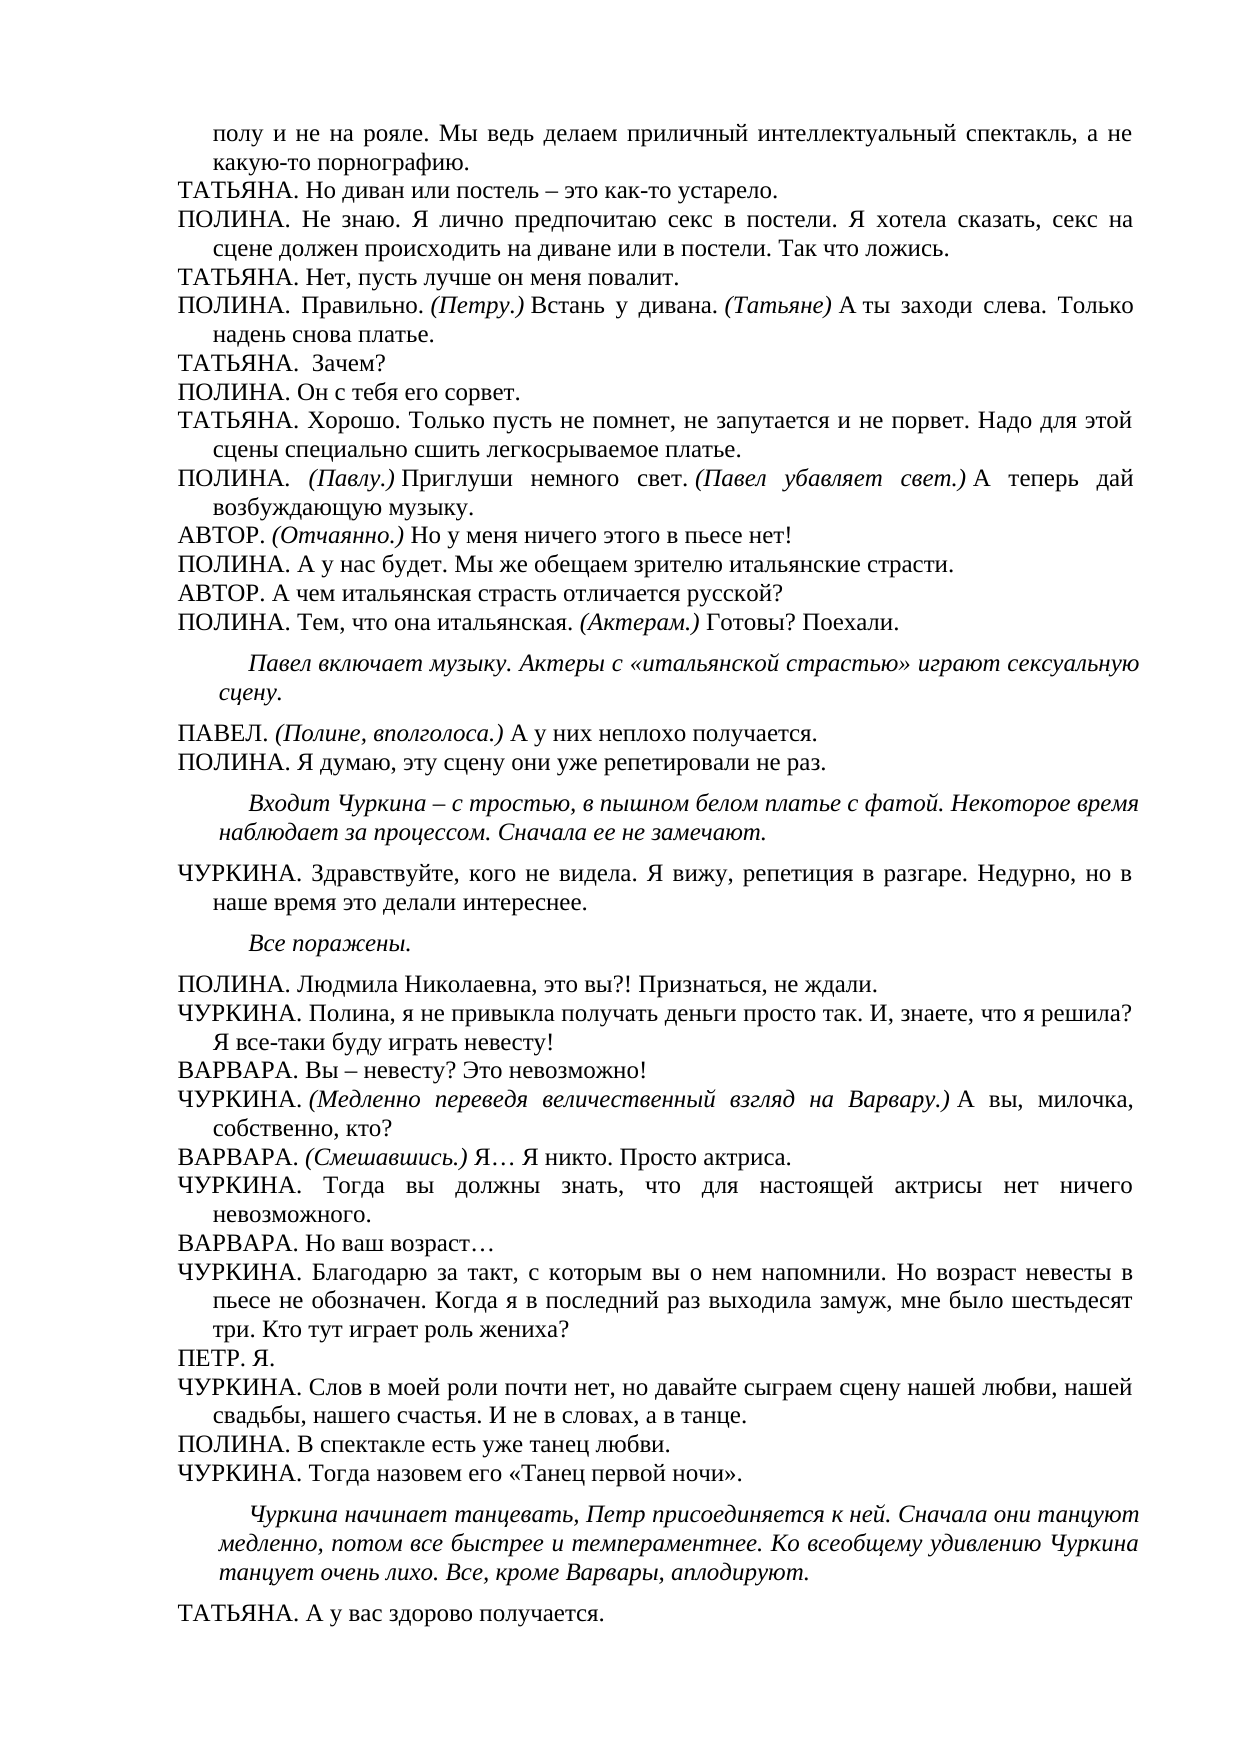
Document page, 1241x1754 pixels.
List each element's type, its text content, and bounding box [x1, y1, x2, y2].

text ПОЛИНА. А у нас будет. Мы же обещаем зрителю итальянские страсти. [177, 549, 1134, 578]
text ЧУРКИНА. Полина, я не привыкла получать деньги просто так. И, знаете, что я решила? Я все-таки буду играть невесту! [177, 998, 1134, 1056]
text ЧУРКИНА. Слов в моей роли почти нет, но давайте сыграем сцену нашей любви, нашей свадьбы, нашего счастья. И не в словах, а в танце. [177, 1372, 1134, 1429]
text Павел включает музыку. Актеры с «итальянской страстью» играют сексуальную сцену. [218, 648, 1140, 706]
text АВТОР. (Отчаянно.) Но у меня ничего этого в пьесе нет! [177, 521, 1134, 549]
text ЧУРКИНА. Благодарю за такт, с которым вы о нем напомнили. Но возраст невесты в пьесе не обозначен. Когда я в последний раз выходила замуж, мне было шестьдесят три. Кто тут играет роль жениха? [177, 1257, 1134, 1343]
text ЧУРКИНА. Тогда назовем его «Танец первой ночи». [177, 1458, 1134, 1487]
text ПАВЕЛ. (Полине, вполголоса.) А у них неплохо получается. [177, 718, 1134, 747]
text ПОЛИНА. Тем, что она итальянская. (Актерам.) Готовы? Поехали. [177, 607, 1134, 636]
text Входит Чуркина – с тростью, в пышном белом платье с фатой. Некоторое время наблюдает за процессом. Сначала ее не замечают. [218, 788, 1140, 846]
text ПОЛИНА. Я думаю, эту сцену они уже репетировали не раз. [177, 747, 1134, 776]
text Чуркина начинает танцевать, Петр присоединяется к ней. Сначала они танцуют медленно, потом все быстрее и темпераментнее. Ко всеобщему удивлению Чуркина танцует очень лихо. Все, кроме Варвары, аплодируют. [218, 1499, 1140, 1586]
text ТАТЬЯНА. Зачем? [177, 348, 1134, 377]
text ПОЛИНА. Не знаю. Я лично предпочитаю секс в постели. Я хотела сказать, секс на сцене должен происходить на диване или в постели. Так что ложись. [177, 204, 1134, 262]
text ПОЛИНА. В спектакле есть уже танец любви. [177, 1429, 1134, 1458]
text Все поражены. [218, 928, 1140, 957]
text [177, 118, 1134, 176]
text АВТОР. А чем итальянская страсть отличается русской? [177, 578, 1134, 607]
text ЧУРКИНА. (Медленно переведя величественный взгляд на Варвару.) А вы, милочка, собственно, кто? [177, 1084, 1134, 1142]
text ВАРВАРА. Вы – невесту? Это невозможно! [177, 1056, 1134, 1084]
text ПОЛИНА. Он с тебя его сорвет. [177, 377, 1134, 406]
text ЧУРКИНА. Тогда вы должны знать, что для настоящей актрисы нет ничего невозможного. [177, 1171, 1134, 1228]
text ВАРВАРА. Но ваш возраст… [177, 1228, 1134, 1257]
text ЧУРКИНА. Здравствуйте, кого не видела. Я вижу, репетиция в разгаре. Недурно, но в наше время это делали интереснее. [177, 858, 1134, 916]
text ПОЛИНА. Правильно. (Петру.) Встань у дивана. (Татьяне) А ты заходи слева. Только надень снова платье. [177, 291, 1134, 348]
text ТАТЬЯНА. А у вас здорово получается. [177, 1598, 1134, 1627]
text ТАТЬЯНА. Хорошо. Только пусть не помнет, не запутается и не порвет. Надо для этой сцены специально сшить легкосрываемое платье. [177, 406, 1134, 463]
text ТАТЬЯНА. Но диван или постель – это как-то устарело. [177, 176, 1134, 204]
text ПОЛИНА. Людмила Николаевна, это вы?! Признаться, не ждали. [177, 969, 1134, 998]
text ВАРВАРА. (Смешавшись.) Я… Я никто. Просто актриса. [177, 1142, 1134, 1171]
text ПЕТР. Я. [177, 1343, 1134, 1372]
text ПОЛИНА. (Павлу.) Приглуши немного свет. (Павел убавляет свет.) А теперь дай возбуждающую музыку. [177, 463, 1134, 521]
text ТАТЬЯНА. Нет, пусть лучше он меня повалит. [177, 262, 1134, 291]
